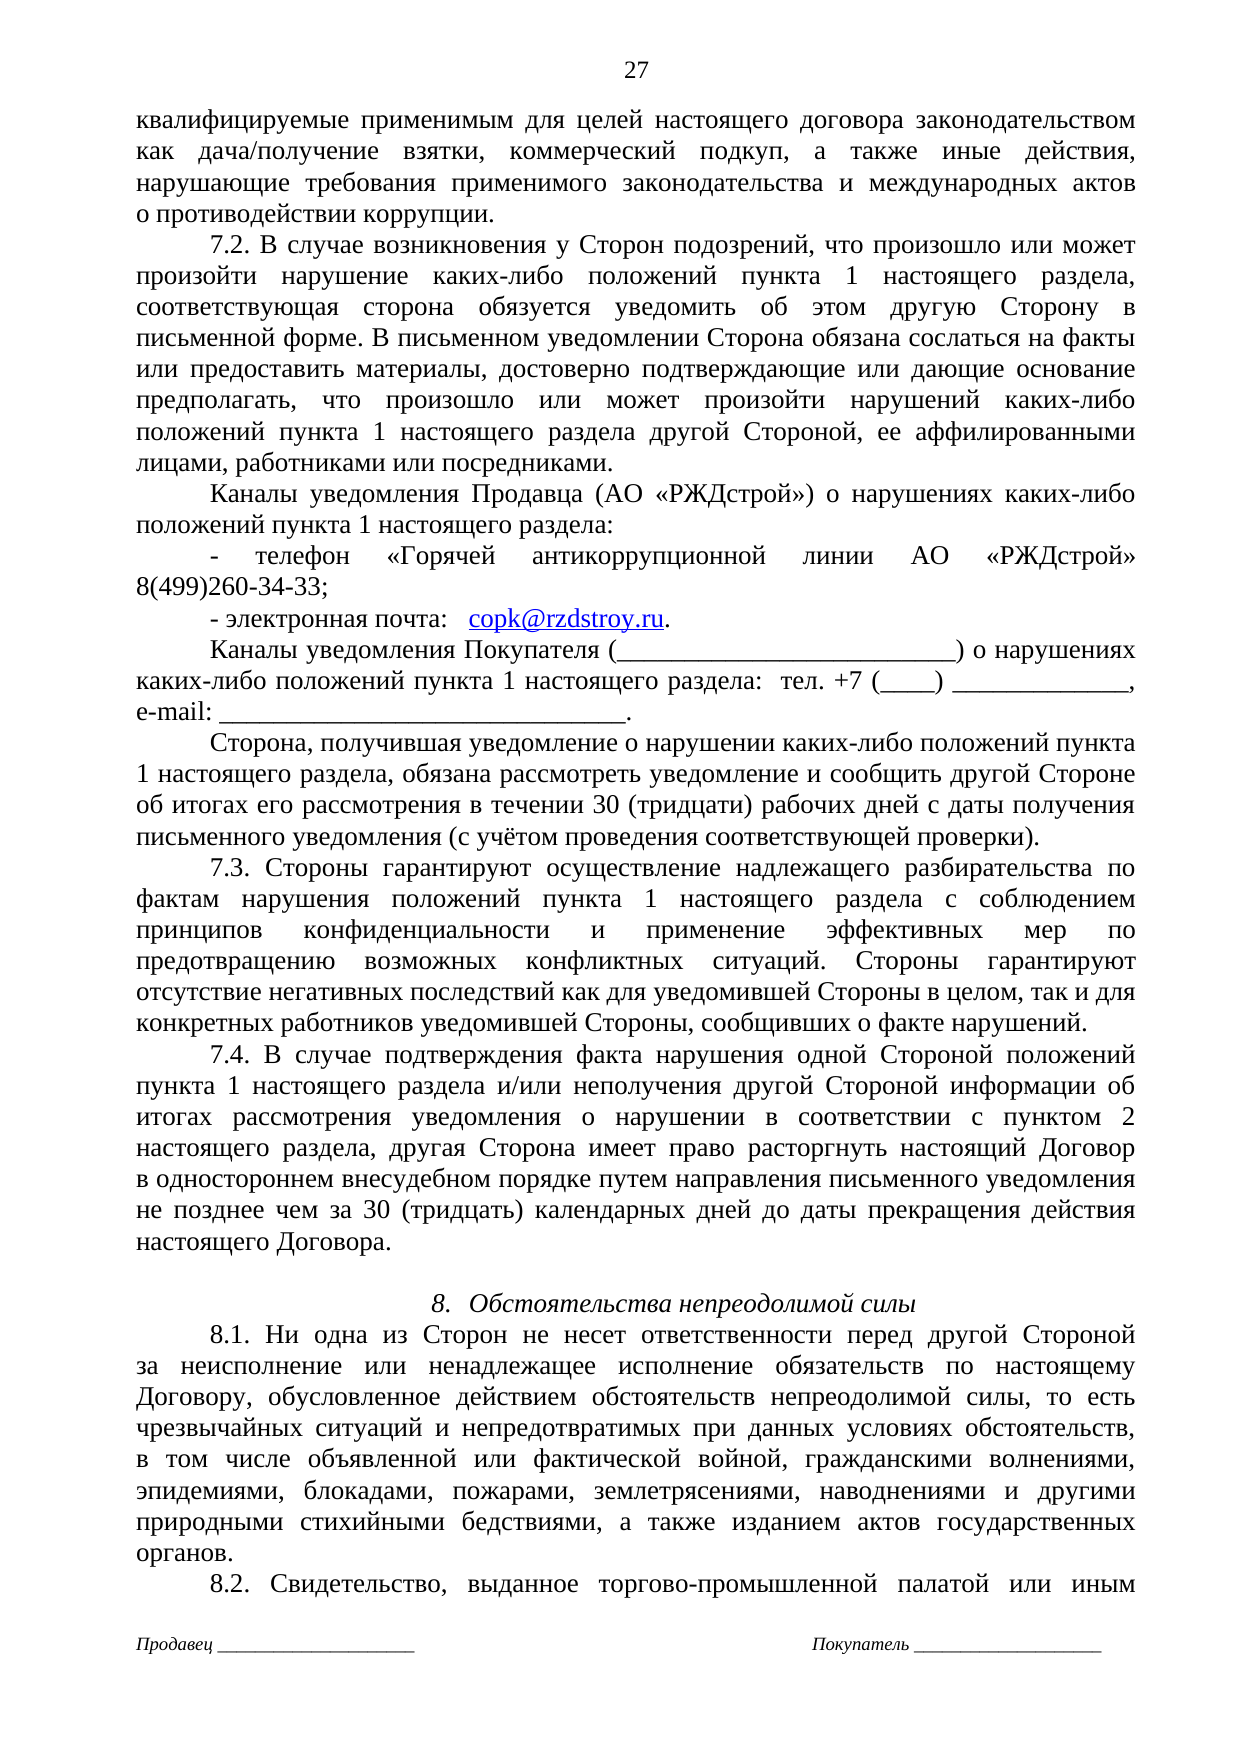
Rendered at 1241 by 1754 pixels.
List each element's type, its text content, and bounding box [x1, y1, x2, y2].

list Обстоятельства непреодолимой силы [211, 1287, 1137, 1318]
text 8.1. Ни одна из Сторон не несет ответственности перед другой Стороной за неисполнение или ненадлежащее исполнение обязательств по настоящему Договору, обусловленное действием обстоятельств непреодолимой силы, то есть чрезвычайных ситуаций и непредотвратимых при данных условиях обстоятельств, в том числе объявленной или фактической войной, гражданскими волнениями, эпидемиями, блокадами, пожарами, землетрясениями, наводнениями и другими природными стихийными бедствиями, а также изданием актов государственных органов. [136, 1318, 1137, 1567]
text Каналы уведомления Покупателя (_________________________) о нарушениях каких-либо положений пункта 1 настоящего раздела: тел. +7 (____) _____________, e-mail: ______________________________. [136, 633, 1137, 726]
text - телефон «Горячей антикоррупционной линии АО «РЖДстрой» 8(499)260-34-33; [136, 539, 1137, 602]
text Сторона, получившая уведомление о нарушении каких-либо положений пункта 1 настоящего раздела, обязана рассмотреть уведомление и сообщить другой Стороне об итогах его рассмотрения в течении 30 (тридцати) рабочих дней с даты получения письменного уведомления (с учётом проведения соответствующей проверки). [136, 726, 1137, 851]
text 7.2. В случае возникновения у Сторон подозрений, что произошло или может произойти нарушение каких-либо положений пункта 1 настоящего раздела, соответствующая сторона обязуется уведомить об этом другую Сторону в письменной форме. В письменном уведомлении Сторона обязана сослаться на факты или предоставить материалы, достоверно подтверждающие или дающие основание предполагать, что произошло или может произойти нарушений каких-либо положений пункта 1 настоящего раздела другой Стороной, ее аффилированными лицами, работниками или посредниками. [136, 228, 1137, 477]
text 7.4. В случае подтверждения факта нарушения одной Стороной положений пункта 1 настоящего раздела и/или неполучения другой Стороной информации об итогах рассмотрения уведомления о нарушении в соответствии с пунктом 2 настоящего раздела, другая Сторона имеет право расторгнуть настоящий Договор в одностороннем внесудебном порядке путем направления письменного уведомления не позднее чем за 30 (тридцать) календарных дней до даты прекращения действия настоящего Договора. [136, 1038, 1137, 1256]
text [136, 103, 1137, 228]
text Каналы уведомления Продавца (АО «РЖДстрой») о нарушениях каких-либо положений пункта 1 настоящего раздела: [136, 477, 1137, 539]
text - электронная почта: copk@rzdstroy.ru. [136, 602, 1137, 633]
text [136, 1567, 1137, 1598]
text 7.3. Стороны гарантируют осуществление надлежащего разбирательства по фактам нарушения положений пункта 1 настоящего раздела с соблюдением принципов конфиденциальности и применение эффективных мер по предотвращению возможных конфликтных ситуаций. Стороны гарантируют отсутствие негативных последствий как для уведомившей Стороны в целом, так и для конкретных работников уведомившей Стороны, сообщивших о факте нарушений. [136, 851, 1137, 1038]
